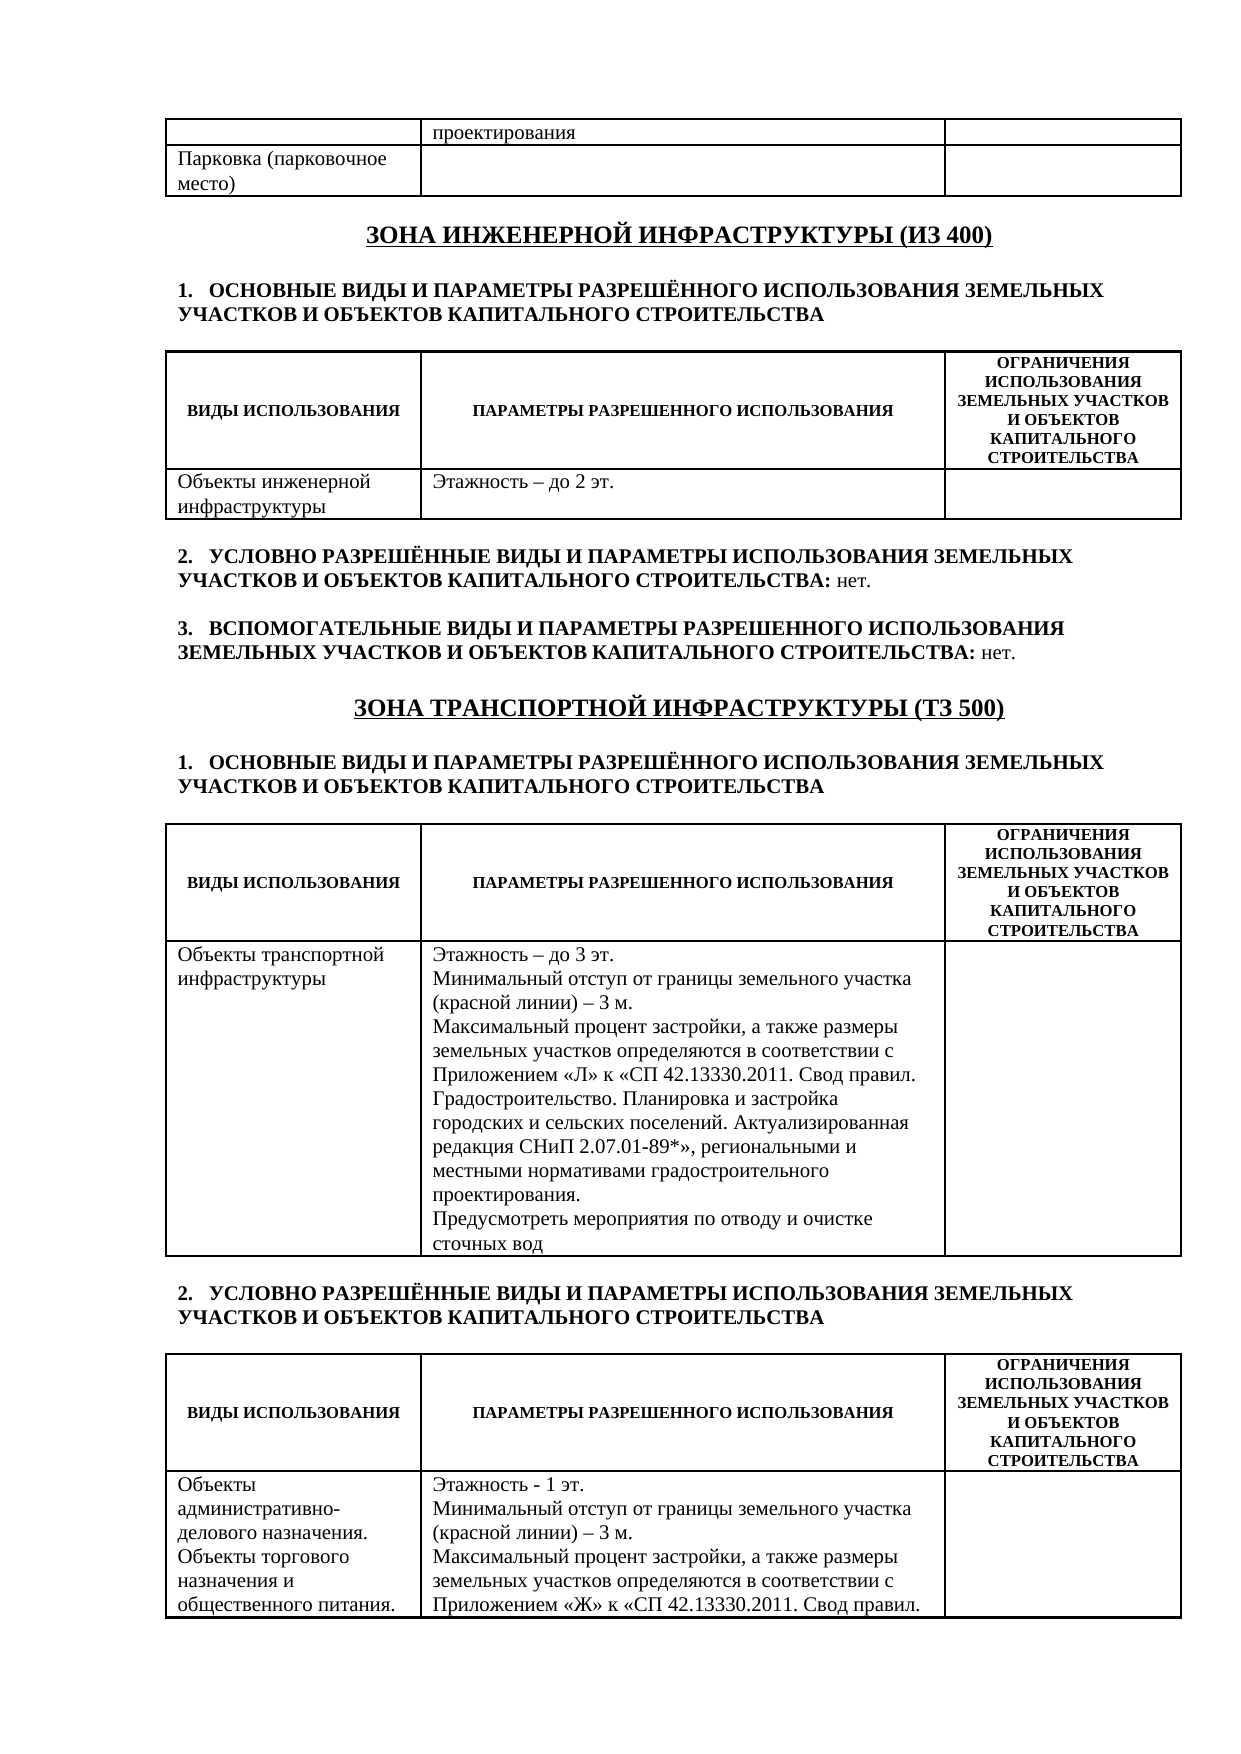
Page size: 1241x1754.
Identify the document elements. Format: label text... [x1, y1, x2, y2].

table_header ОГРАНИЧЕНИЯ ИСПОЛЬЗОВАНИЯ ЗЕМЕЛЬНЫХ УЧАСТКОВ И ОБЪЕКТОВ КАПИТАЛЬНОГО СТРОИТЕЛЬСТВА [946, 825, 1180, 939]
table_header ВИДЫ ИСПОЛЬЗОВАНИЯ [167, 1355, 420, 1470]
table_cell [422, 146, 944, 194]
table_cell Объекты транспортной инфраструктуры [167, 942, 420, 1254]
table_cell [422, 1472, 944, 1616]
table_cell Этажность – до 2 эт. [422, 470, 944, 518]
table_header ПАРАМЕТРЫ РАЗРЕШЕННОГО ИСПОЛЬЗОВАНИЯ [422, 353, 944, 467]
text 2. УСЛОВНО РАЗРЕШЁННЫЕ ВИДЫ И ПАРАМЕТРЫ ИСПОЛЬЗОВАНИЯ ЗЕМЕЛЬНЫХ УЧАСТКОВ И ОБЪЕКТОВ КАПИТАЛЬНОГО СТРОИТЕЛЬСТВА: нет. [177, 544, 1181, 592]
table_cell Этажность – до 3 эт. Минимальный отступ от границы земельного участка (красной линии) – 3 м. Максимальный процент застройки, а также размеры земельных участков определяются в соответствии с Приложением «Л» к «СП 42.13330.2011. Свод правил. Градостроительство. Планировка и застройка городских и сельских поселений. Актуализированная редакция СНиП 2.07.01-89*», региональными и местными нормативами градостроительного проектирования. Предусмотреть мероприятия по отводу и очистке сточных вод [422, 942, 944, 1254]
text 3. ВСПОМОГАТЕЛЬНЫЕ ВИДЫ И ПАРАМЕТРЫ РАЗРЕШЕННОГО ИСПОЛЬЗОВАНИЯ ЗЕМЕЛЬНЫХ УЧАСТКОВ И ОБЪЕКТОВ КАПИТАЛЬНОГО СТРОИТЕЛЬСТВА: нет. [177, 616, 1181, 664]
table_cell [167, 120, 420, 144]
text 1. ОСНОВНЫЕ ВИДЫ И ПАРАМЕТРЫ РАЗРЕШЁННОГО ИСПОЛЬЗОВАНИЯ ЗЕМЕЛЬНЫХ УЧАСТКОВ И ОБЪЕКТОВ КАПИТАЛЬНОГО СТРОИТЕЛЬСТВА [177, 278, 1181, 326]
table_header ОГРАНИЧЕНИЯ ИСПОЛЬЗОВАНИЯ ЗЕМЕЛЬНЫХ УЧАСТКОВ И ОБЪЕКТОВ КАПИТАЛЬНОГО СТРОИТЕЛЬСТВА [946, 353, 1180, 467]
table_cell Парковка (парковочное место) [167, 146, 420, 194]
text 2. УСЛОВНО РАЗРЕШЁННЫЕ ВИДЫ И ПАРАМЕТРЫ ИСПОЛЬЗОВАНИЯ ЗЕМЕЛЬНЫХ УЧАСТКОВ И ОБЪЕКТОВ КАПИТАЛЬНОГО СТРОИТЕЛЬСТВА [177, 1281, 1181, 1329]
table_header ВИДЫ ИСПОЛЬЗОВАНИЯ [167, 353, 420, 467]
table_header ВИДЫ ИСПОЛЬЗОВАНИЯ [167, 825, 420, 939]
text ЗОНА ИНЖЕНЕРНОЙ ИНФРАСТРУКТУРЫ (ИЗ 400) [177, 221, 1181, 249]
table_header ОГРАНИЧЕНИЯ ИСПОЛЬЗОВАНИЯ ЗЕМЕЛЬНЫХ УЧАСТКОВ И ОБЪЕКТОВ КАПИТАЛЬНОГО СТРОИТЕЛЬСТВА [946, 1355, 1180, 1470]
table_cell [946, 470, 1180, 518]
table_cell [946, 942, 1180, 1254]
text ЗОНА ТРАНСПОРТНОЙ ИНФРАСТРУКТУРЫ (ТЗ 500) [177, 693, 1181, 722]
table_cell [946, 120, 1180, 144]
table_header ПАРАМЕТРЫ РАЗРЕШЕННОГО ИСПОЛЬЗОВАНИЯ [422, 1355, 944, 1470]
table_cell [946, 1472, 1180, 1616]
table_cell Объекты инженерной инфраструктуры [167, 470, 420, 518]
table_header ПАРАМЕТРЫ РАЗРЕШЕННОГО ИСПОЛЬЗОВАНИЯ [422, 825, 944, 939]
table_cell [422, 120, 944, 144]
table_cell [946, 146, 1180, 194]
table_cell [167, 1472, 420, 1616]
text 1. ОСНОВНЫЕ ВИДЫ И ПАРАМЕТРЫ РАЗРЕШЁННОГО ИСПОЛЬЗОВАНИЯ ЗЕМЕЛЬНЫХ УЧАСТКОВ И ОБЪЕКТОВ КАПИТАЛЬНОГО СТРОИТЕЛЬСТВА [177, 750, 1181, 798]
